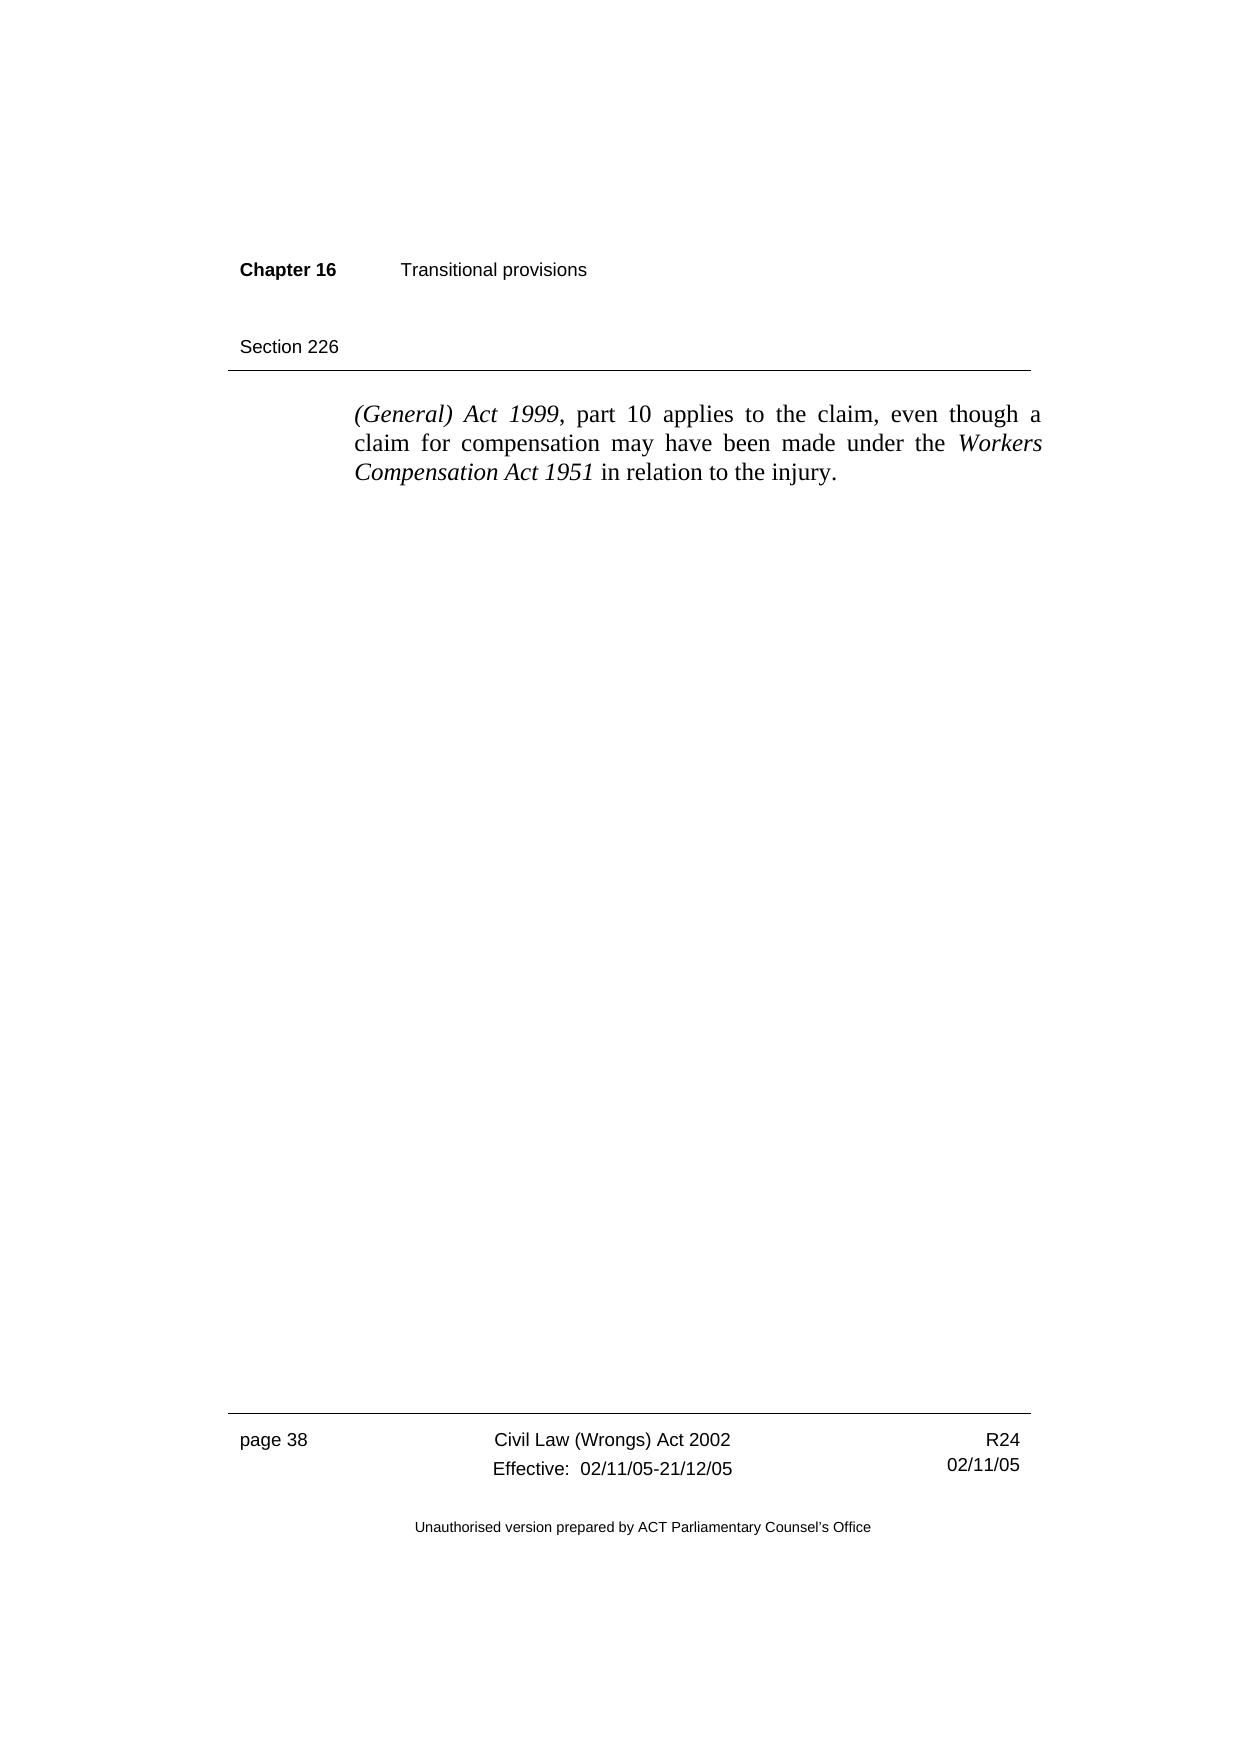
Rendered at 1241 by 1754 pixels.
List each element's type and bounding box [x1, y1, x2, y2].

text [239, 399, 1042, 486]
